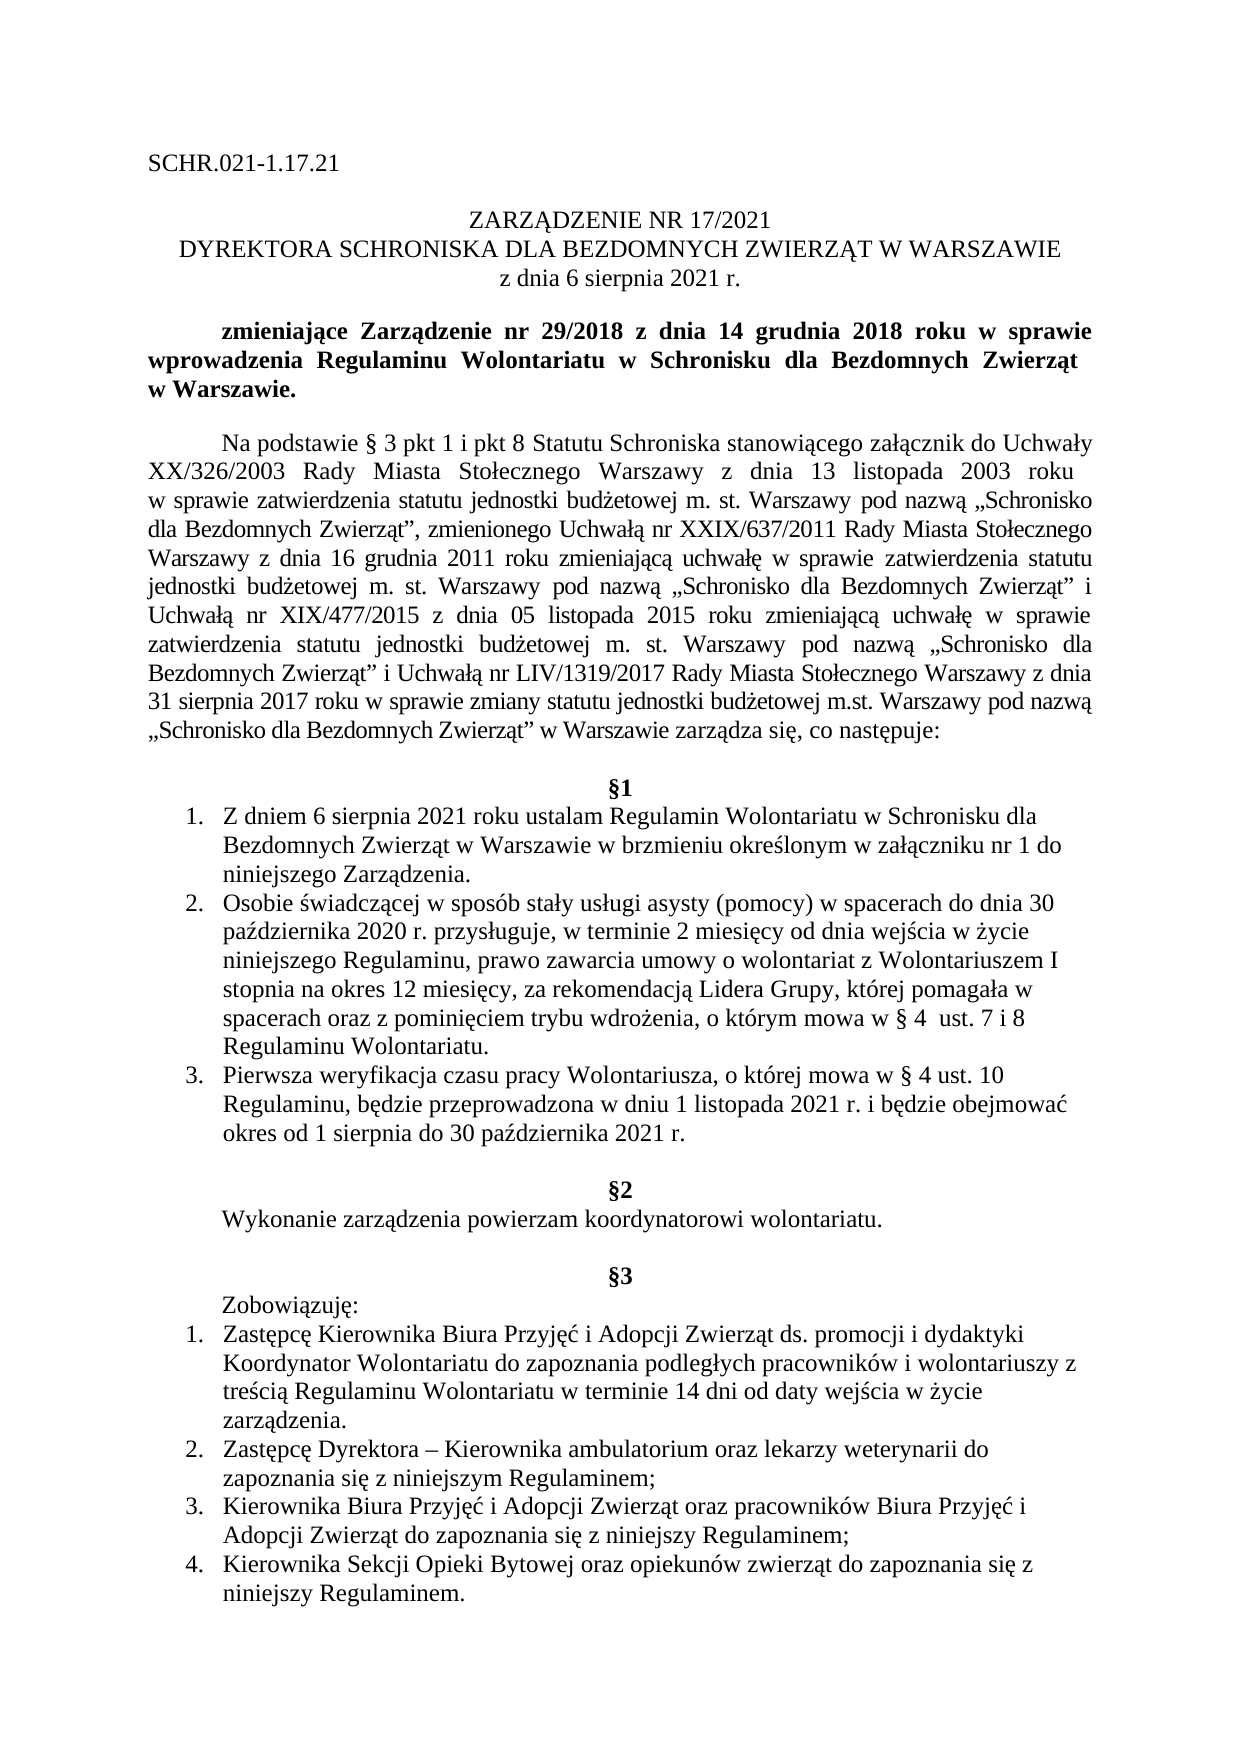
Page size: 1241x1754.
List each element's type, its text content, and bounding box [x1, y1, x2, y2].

list Z dniem 6 sierpnia 2021 roku ustalam Regulamin Wolontariatu w Schronisku dla Bezdomnych Zwierząt w Warszawie w brzmieniu określonym w załączniku nr 1 do niniejszego Zarządzenia. [185, 801, 1093, 888]
list Kierownika Sekcji Opieki Bytowej oraz opiekunów zwierząt do zapoznania się z niniejszy Regulaminem. [185, 1549, 1093, 1606]
text Zobowiązuję: [148, 1290, 1093, 1319]
list Zastępcę Dyrektora – Kierownika ambulatorium oraz lekarzy weterynarii do zapoznania się z niniejszym Regulaminem; [185, 1434, 1093, 1491]
text §1 [148, 773, 1093, 801]
text DYREKTORA SCHRONISKA DLA BEZDOMNYCH ZWIERZĄT W WARSZAWIE [148, 234, 1093, 263]
list Osobie świadczącej w sposób stały usługi asysty (pomocy) w spacerach do dnia 30 października 2020 r. przysługuje, w terminie 2 miesięcy od dnia wejścia w życie niniejszego Regulaminu, prawo zawarcia umowy o wolontariat z Wolontariuszem I stopnia na okres 12 miesięcy, za rekomendacją Lidera Grupy, której pomagała w spacerach oraz z pominięciem trybu wdrożenia, o którym mowa w § 4 ust. 7 i 8 Regulaminu Wolontariatu. [185, 888, 1093, 1060]
text Wykonanie zarządzenia powierzam koordynatorowi wolontariatu. [148, 1204, 1093, 1233]
list Pierwsza weryfikacja czasu pracy Wolontariusza, o której mowa w § 4 ust. 10 Regulaminu, będzie przeprowadzona w dniu 1 listopada 2021 r. i będzie obejmować okres od 1 sierpnia do 30 października 2021 r. [185, 1060, 1093, 1146]
list Zastępcę Kierownika Biura Przyjęć i Adopcji Zwierząt ds. promocji i dydaktyki [185, 1319, 1093, 1348]
list Koordynator Wolontariatu do zapoznania podległych pracowników i wolontariuszy z treścią Regulaminu Wolontariatu w terminie 14 dni od daty wejścia w życie zarządzenia. [223, 1348, 1093, 1434]
text Na podstawie § 3 pkt 1 i pkt 8 Statutu Schroniska stanowiącego załącznik do Uchwały XX/326/2003 Rady Miasta Stołecznego Warszawy z dnia 13 listopada 2003 roku w sprawie zatwierdzenia statutu jednostki budżetowej m. st. Warszawy pod nazwą „Schronisko dla Bezdomnych Zwierząt”, zmienionego Uchwałą nr XXIX/637/2011 Rady Miasta Stołecznego Warszawy z dnia 16 grudnia 2011 roku zmieniającą uchwałę w sprawie zatwierdzenia statutu jednostki budżetowej m. st. Warszawy pod nazwą „Schronisko dla Bezdomnych Zwierząt” i Uchwałą nr XIX/477/2015 z dnia 05 listopada 2015 roku zmieniającą uchwałę w sprawie zatwierdzenia statutu jednostki budżetowej m. st. Warszawy pod nazwą „Schronisko dla Bezdomnych Zwierząt” i Uchwałą nr LIV/1319/2017 Rady Miasta Stołecznego Warszawy z dnia 31 sierpnia 2017 roku w sprawie zmiany statutu jednostki budżetowej m.st. Warszawy pod nazwą „Schronisko dla Bezdomnych Zwierząt” w Warszawie zarządza się, co następuje: [148, 428, 1093, 744]
text §3 [148, 1261, 1093, 1290]
text ZARZĄDZENIE NR 17/2021 [148, 205, 1093, 234]
text §2 [148, 1175, 1093, 1204]
text z dnia 6 sierpnia 2021 r. [148, 263, 1093, 291]
list Kierownika Biura Przyjęć i Adopcji Zwierząt oraz pracowników Biura Przyjęć i Adopcji Zwierząt do zapoznania się z niniejszy Regulaminem; [185, 1491, 1093, 1549]
text zmieniające Zarządzenie nr 29/2018 z dnia 14 grudnia 2018 roku w sprawie wprowadzenia Regulaminu Wolontariatu w Schronisku dla Bezdomnych Zwierząt w Warszawie. [148, 316, 1093, 403]
text SCHR.021-1.17.21 [148, 148, 1093, 176]
